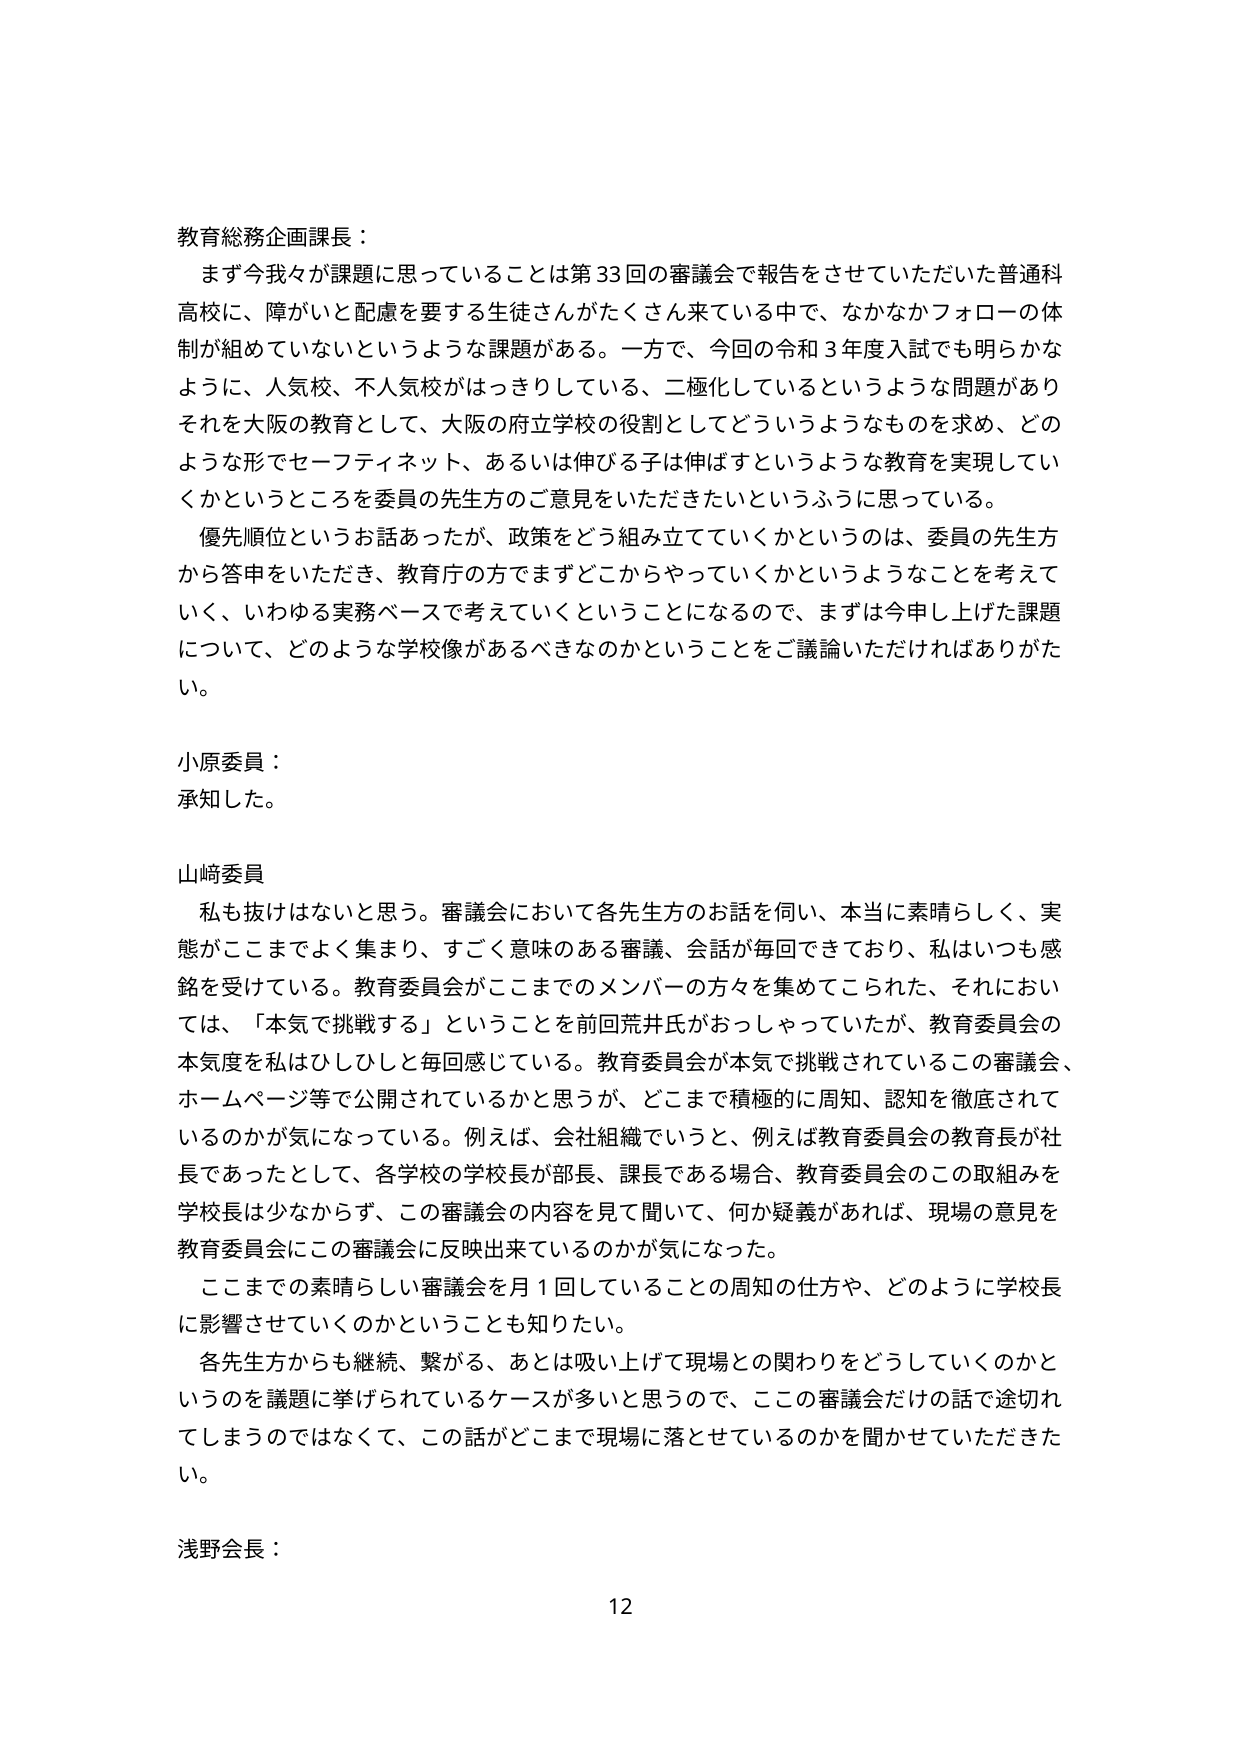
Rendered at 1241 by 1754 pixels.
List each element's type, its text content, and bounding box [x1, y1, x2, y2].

text ここまでの素晴らしい審議会を月1回していることの周知の仕方や、どのように学校長に影響させていくのかということも知りたい。 [177, 1267, 1063, 1342]
text 優先順位というお話あったが、政策をどう組み立てていくかというのは、委員の先生方から答申をいただき、教育庁の方でまずどこからやっていくかというようなことを考えていく、いわゆる実務ベースで考えていくということになるので、まずは今申し上げた課題について、どのような学校像があるべきなのかということをご議論いただければありがたい。 [177, 517, 1063, 704]
text 私も抜けはないと思う。審議会において各先生方のお話を伺い、本当に素晴らしく、実態がここまでよく集まり、すごく意味のある審議、会話が毎回できており、私はいつも感銘を受けている。教育委員会がここまでのメンバーの方々を集めてこられた、それにおいては、「本気で挑戦する」ということを前回荒井氏がおっしゃっていたが、教育委員会の本気度を私はひしひしと毎回感じている。教育委員会が本気で挑戦されているこの審議会、ホームページ等で公開されているかと思うが、どこまで積極的に周知、認知を徹底されているのかが気になっている。例えば、会社組織でいうと、例えば教育委員会の教育長が社長であったとして、各学校の学校長が部長、課長である場合、教育委員会のこの取組みを学校長は少なからず、この審議会の内容を見て聞いて、何か疑義があれば、現場の意見を教育委員会にこの審議会に反映出来ているのかが気になった。 [177, 892, 1063, 1267]
text 各先生方からも継続、繋がる、あとは吸い上げて現場との関わりをどうしていくのかというのを議題に挙げられているケースが多いと思うので、ここの審議会だけの話で途切れてしまうのではなくて、この話がどこまで現場に落とせているのかを聞かせていただきたい。 [177, 1342, 1063, 1492]
text 教育総務企画課長： [177, 217, 1063, 254]
text 小原委員： [177, 742, 1063, 779]
text まず今我々が課題に思っていることは第33回の審議会で報告をさせていただいた普通科高校に、障がいと配慮を要する生徒さんがたくさん来ている中で、なかなかフォローの体制が組めていないというような課題がある。一方で、今回の令和3年度入試でも明らかなように、人気校、不人気校がはっきりしている、二極化しているというような問題があり、それを大阪の教育として、大阪の府立学校の役割としてどういうようなものを求め、どのような形でセーフティネット、あるいは伸びる子は伸ばすというような教育を実現していくかというところを委員の先生方のご意見をいただきたいというふうに思っている。 [177, 254, 1063, 517]
text 浅野会長： [177, 1529, 1063, 1567]
text 承知した。 [177, 779, 1063, 817]
text 山﨑委員 [177, 854, 1063, 892]
